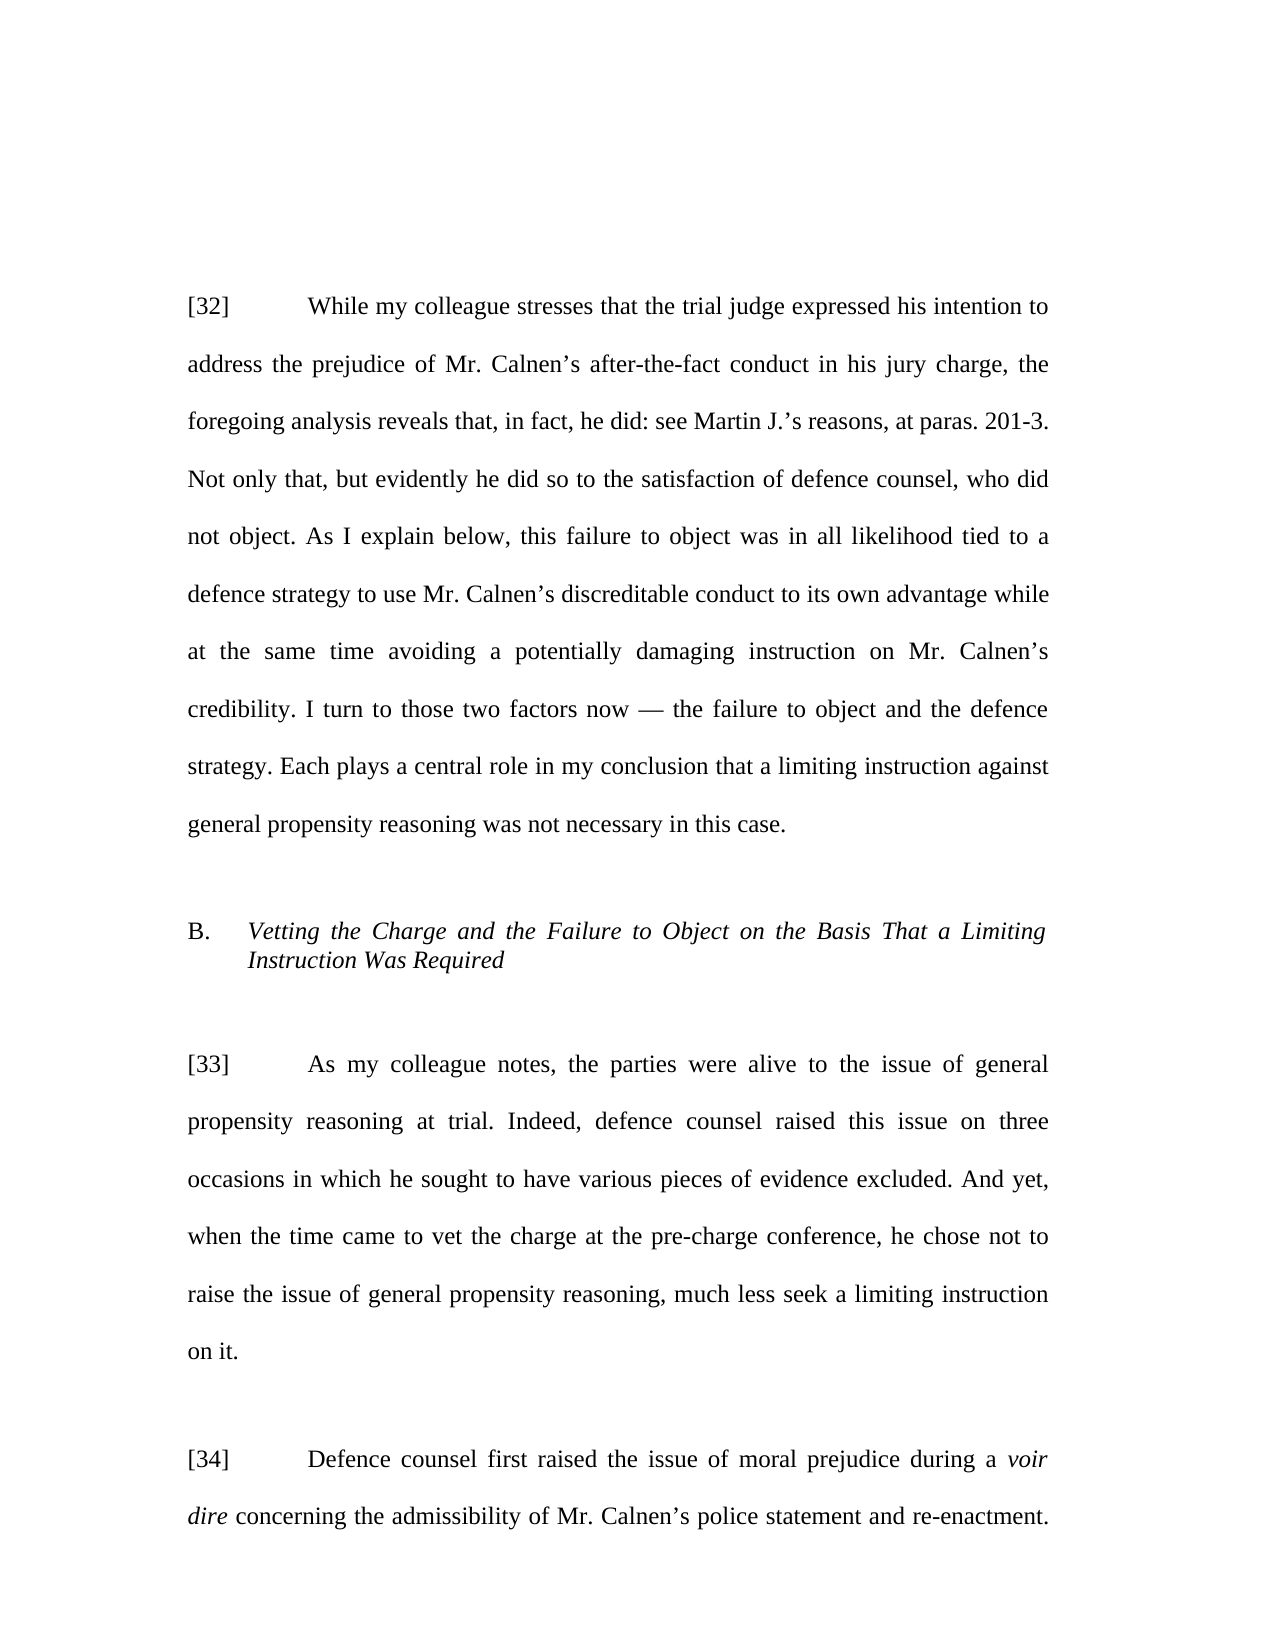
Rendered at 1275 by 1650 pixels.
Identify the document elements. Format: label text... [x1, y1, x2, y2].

text While my colleague stresses that the trial judge expressed his intention to address the prejudice of Mr. Calnen’s after-the-fact conduct in his jury charge, the foregoing analysis reveals that, in fact, he did: see Martin J.’s reasons, at paras. 201-3. Not only that, but evidently he did so to the satisfaction of defence counsel, who did not object. As I explain below, this failure to object was in all likelihood tied to a defence strategy to use Mr. Calnen’s discreditable conduct to its own advantage while at the same time avoiding a potentially damaging instruction on Mr. Calnen’s credibility. I turn to those two factors now — the failure to object and the defence strategy. Each plays a central role in my conclusion that a limiting instruction against general propensity reasoning was not necessary in this case. [187, 291, 1050, 838]
title Vetting the Charge and the Failure to Object on the Basis That a Limiting Instruction Was Required [187, 916, 1050, 974]
text As my colleague notes, the parties were alive to the issue of general propensity reasoning at trial. Indeed, defence counsel raised this issue on three occasions in which he sought to have various pieces of evidence excluded. And yet, when the time came to vet the charge at the pre-charge conference, he chose not to raise the issue of general propensity reasoning, much less seek a limiting instruction on it. [187, 1049, 1050, 1365]
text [187, 1444, 1050, 1530]
